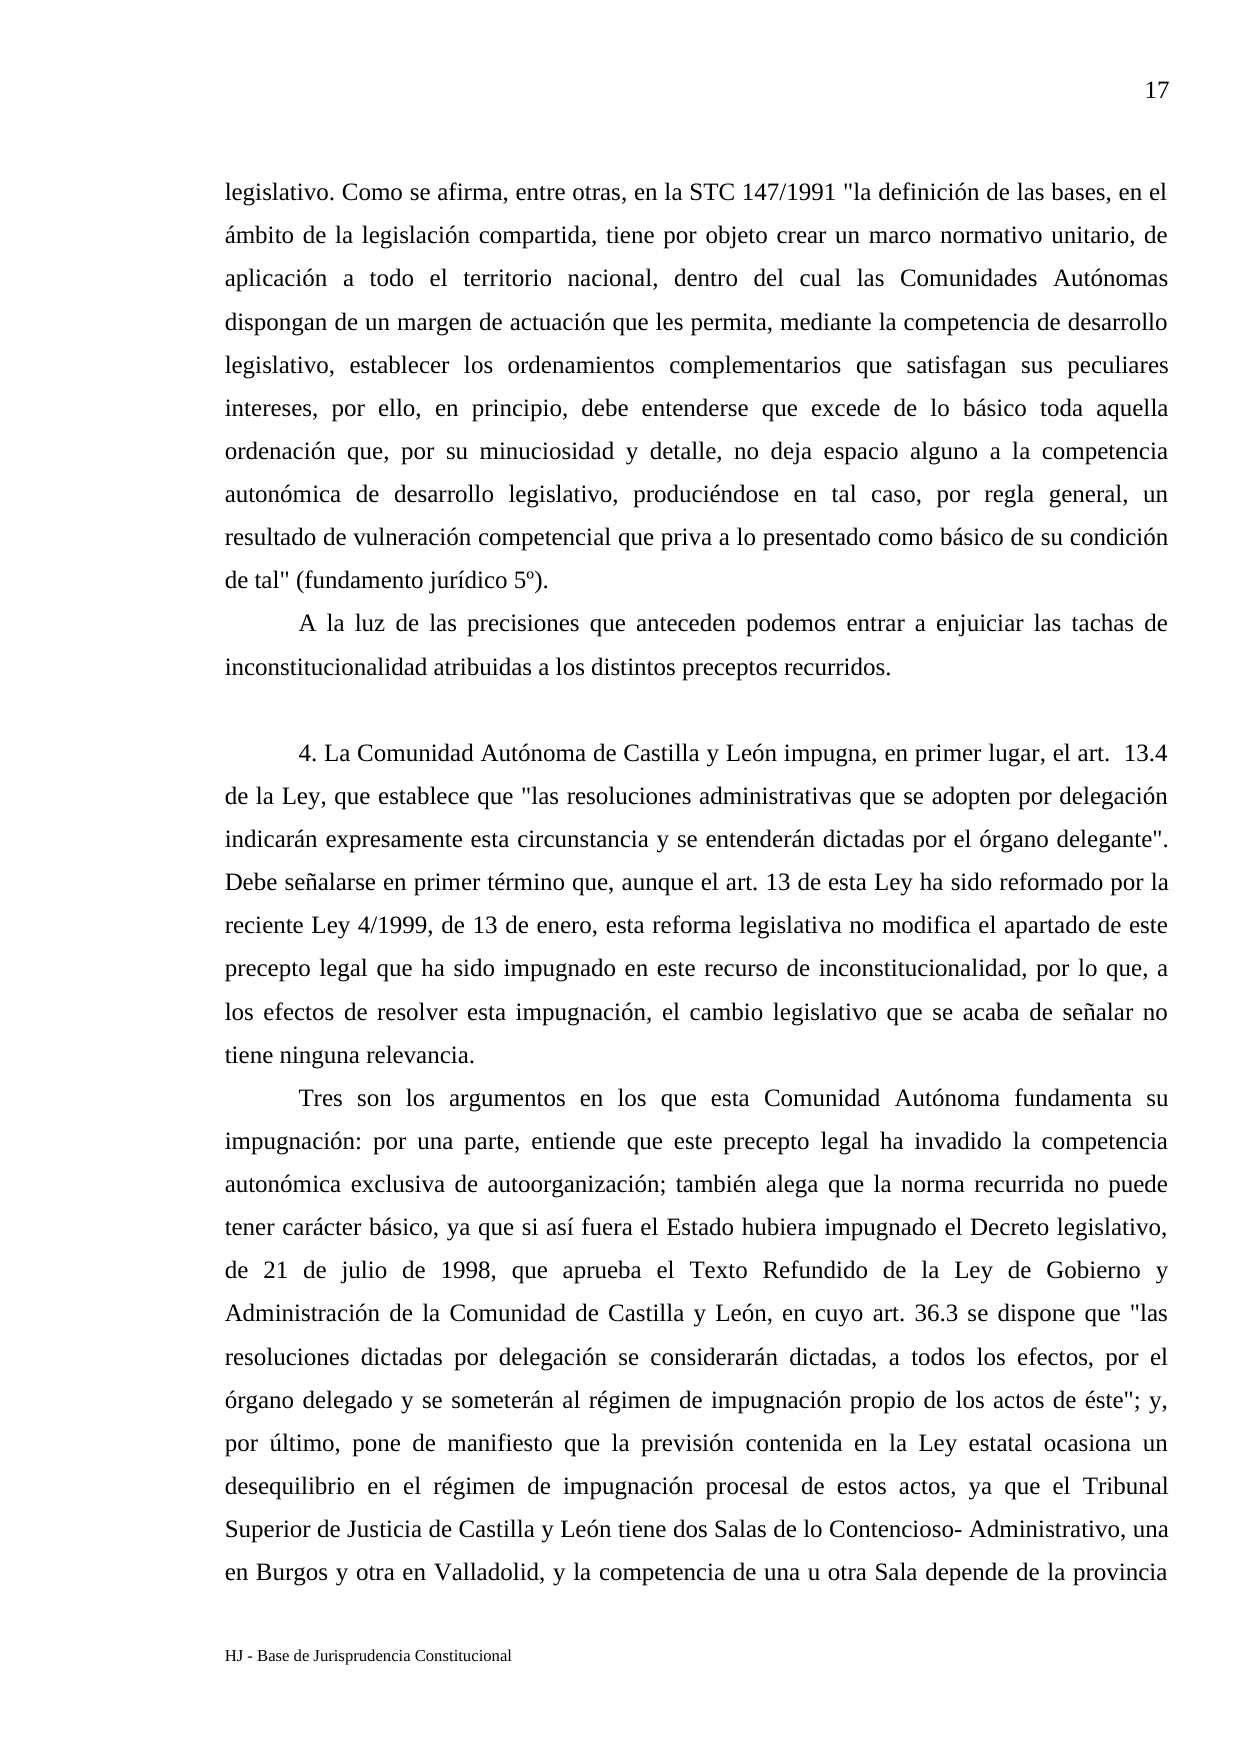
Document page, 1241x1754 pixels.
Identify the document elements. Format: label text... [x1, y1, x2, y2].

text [224, 177, 1169, 594]
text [224, 1083, 1169, 1586]
text A la luz de las precisiones que anteceden podemos entrar a enjuiciar las tachas de inconstitucionalidad atribuidas a los distintos preceptos recurridos. [224, 608, 1169, 680]
text 4. La Comunidad Autónoma de Castilla y León impugna, en primer lugar, el art. 13.4 de la Ley, que establece que "las resoluciones administrativas que se adopten por delegación indicarán expresamente esta circunstancia y se entenderán dictadas por el órgano delegante". Debe señalarse en primer término que, aunque el art. 13 de esta Ley ha sido reformado por la reciente Ley 4/1999, de 13 de enero, esta reforma legislativa no modifica el apartado de este precepto legal que ha sido impugnado en este recurso de inconstitucionalidad, por lo que, a los efectos de resolver esta impugnación, el cambio legislativo que se acaba de señalar no tiene ninguna relevancia. [224, 738, 1169, 1068]
